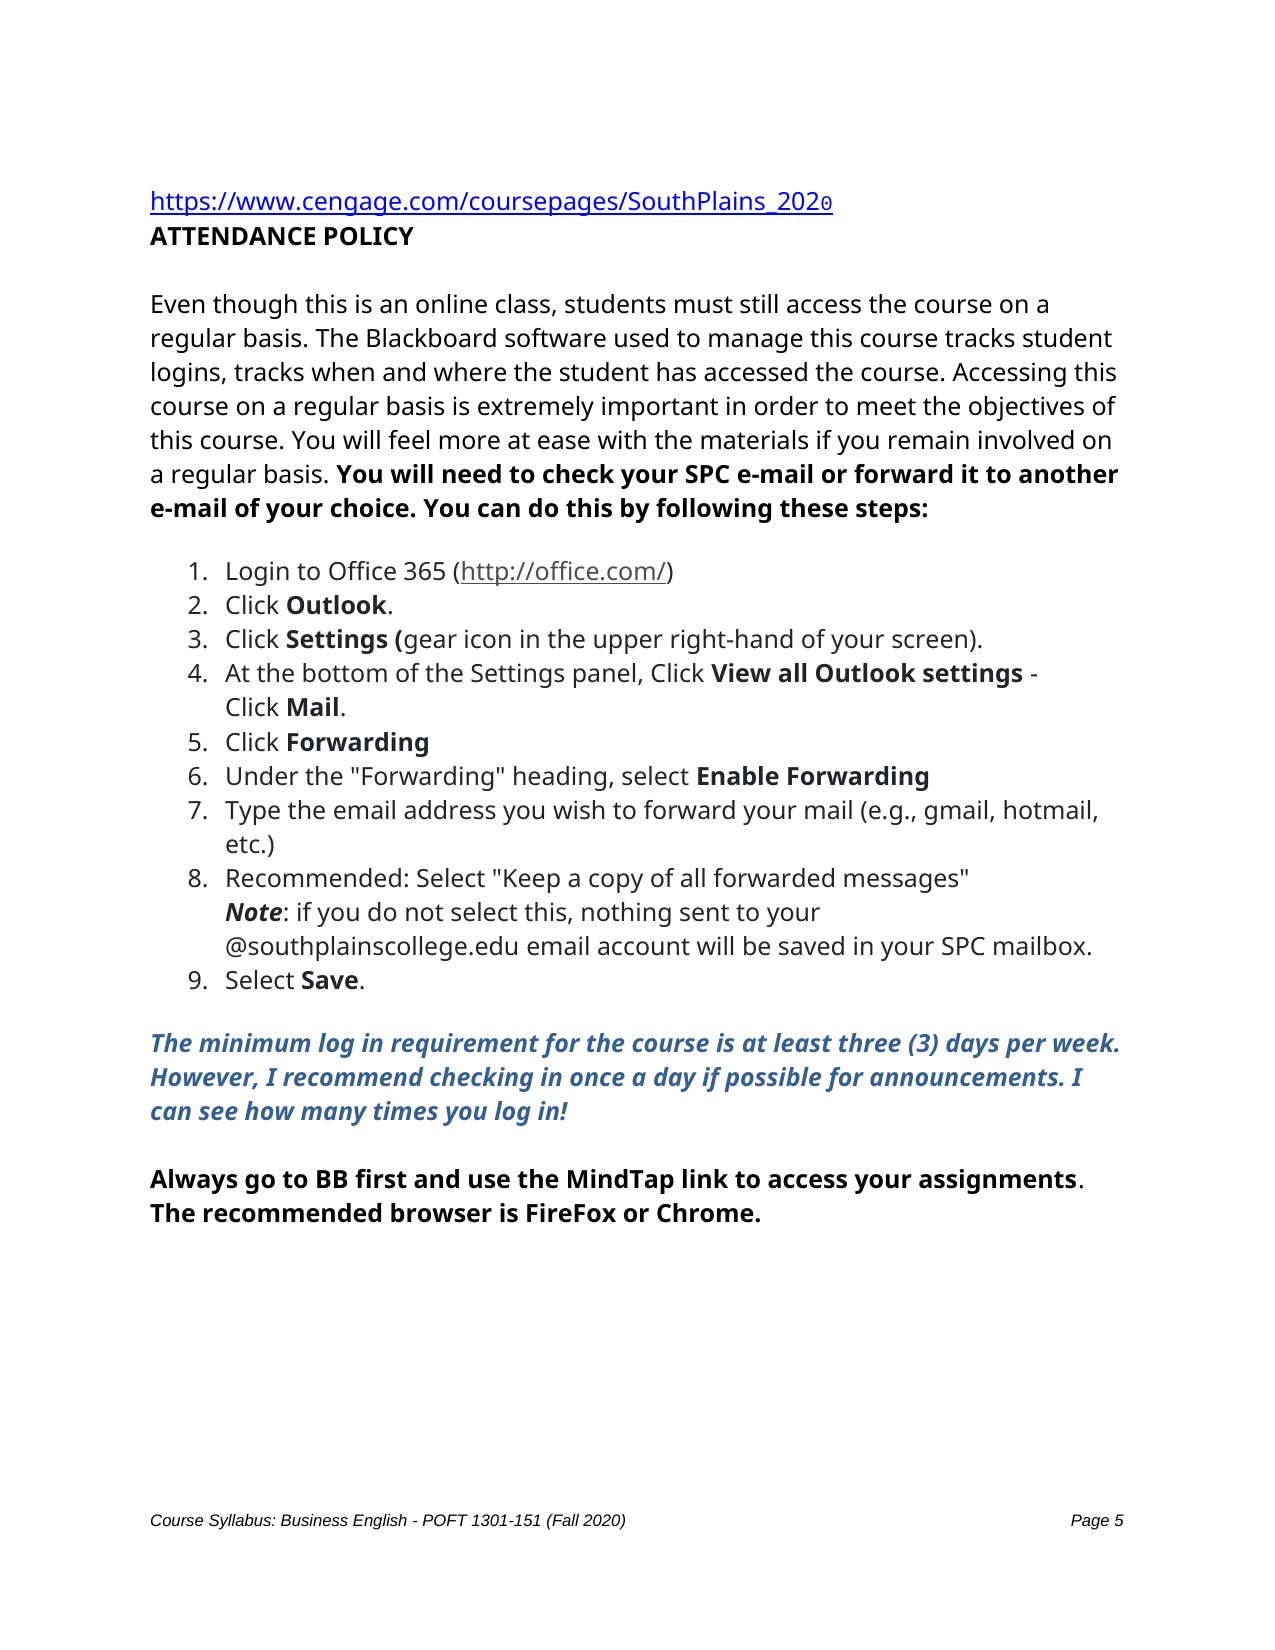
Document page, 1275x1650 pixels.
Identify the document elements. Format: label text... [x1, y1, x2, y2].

list Select Save. [187, 963, 1125, 997]
list At the bottom of the Settings panel, Click View all Outlook settings - Click Mail. [187, 656, 1125, 724]
list Click Settings (gear icon in the upper right-hand of your screen). [187, 622, 1125, 656]
list Type the email address you wish to forward your mail (e.g., gmail, hotmail, etc.) [187, 792, 1125, 860]
text The minimum log in requirement for the course is at least three (3) days per week. However, I recommend checking in once a day if possible for announcements. I can see how many times you log in! [150, 1026, 1125, 1128]
list Click Forwarding [187, 724, 1125, 758]
text https://www.cengage.com/coursepages/SouthPlains_2020 [150, 184, 1125, 218]
text Even though this is an online class, students must still access the course on a regular basis. The Blackboard software used to manage this course tracks student logins, tracks when and where the student has accessed the course. Accessing this course on a regular basis is extremely important in order to meet the objectives of this course. You will feel more at ease with the materials if you remain involved on a regular basis. You will need to check your SPC e-mail or forward it to another e-mail of your choice. You can do this by following these steps: [150, 286, 1125, 525]
text ATTENDANCE POLICY [150, 218, 1125, 252]
list Recommended: Select "Keep a copy of all forwarded messages" Note: if you do not select this, nothing sent to your @southplainscollege.edu email account will be saved in your SPC mailbox. [187, 860, 1125, 963]
list Login to Office 365 (http://office.com/) [187, 554, 1125, 588]
list Click Outlook. [187, 588, 1125, 622]
text Always go to BB first and use the MindTap link to access your assignments. The recommended browser is FireFox or Chrome. [150, 1162, 1125, 1230]
list Under the "Forwarding" heading, select Enable Forwarding [187, 758, 1125, 792]
